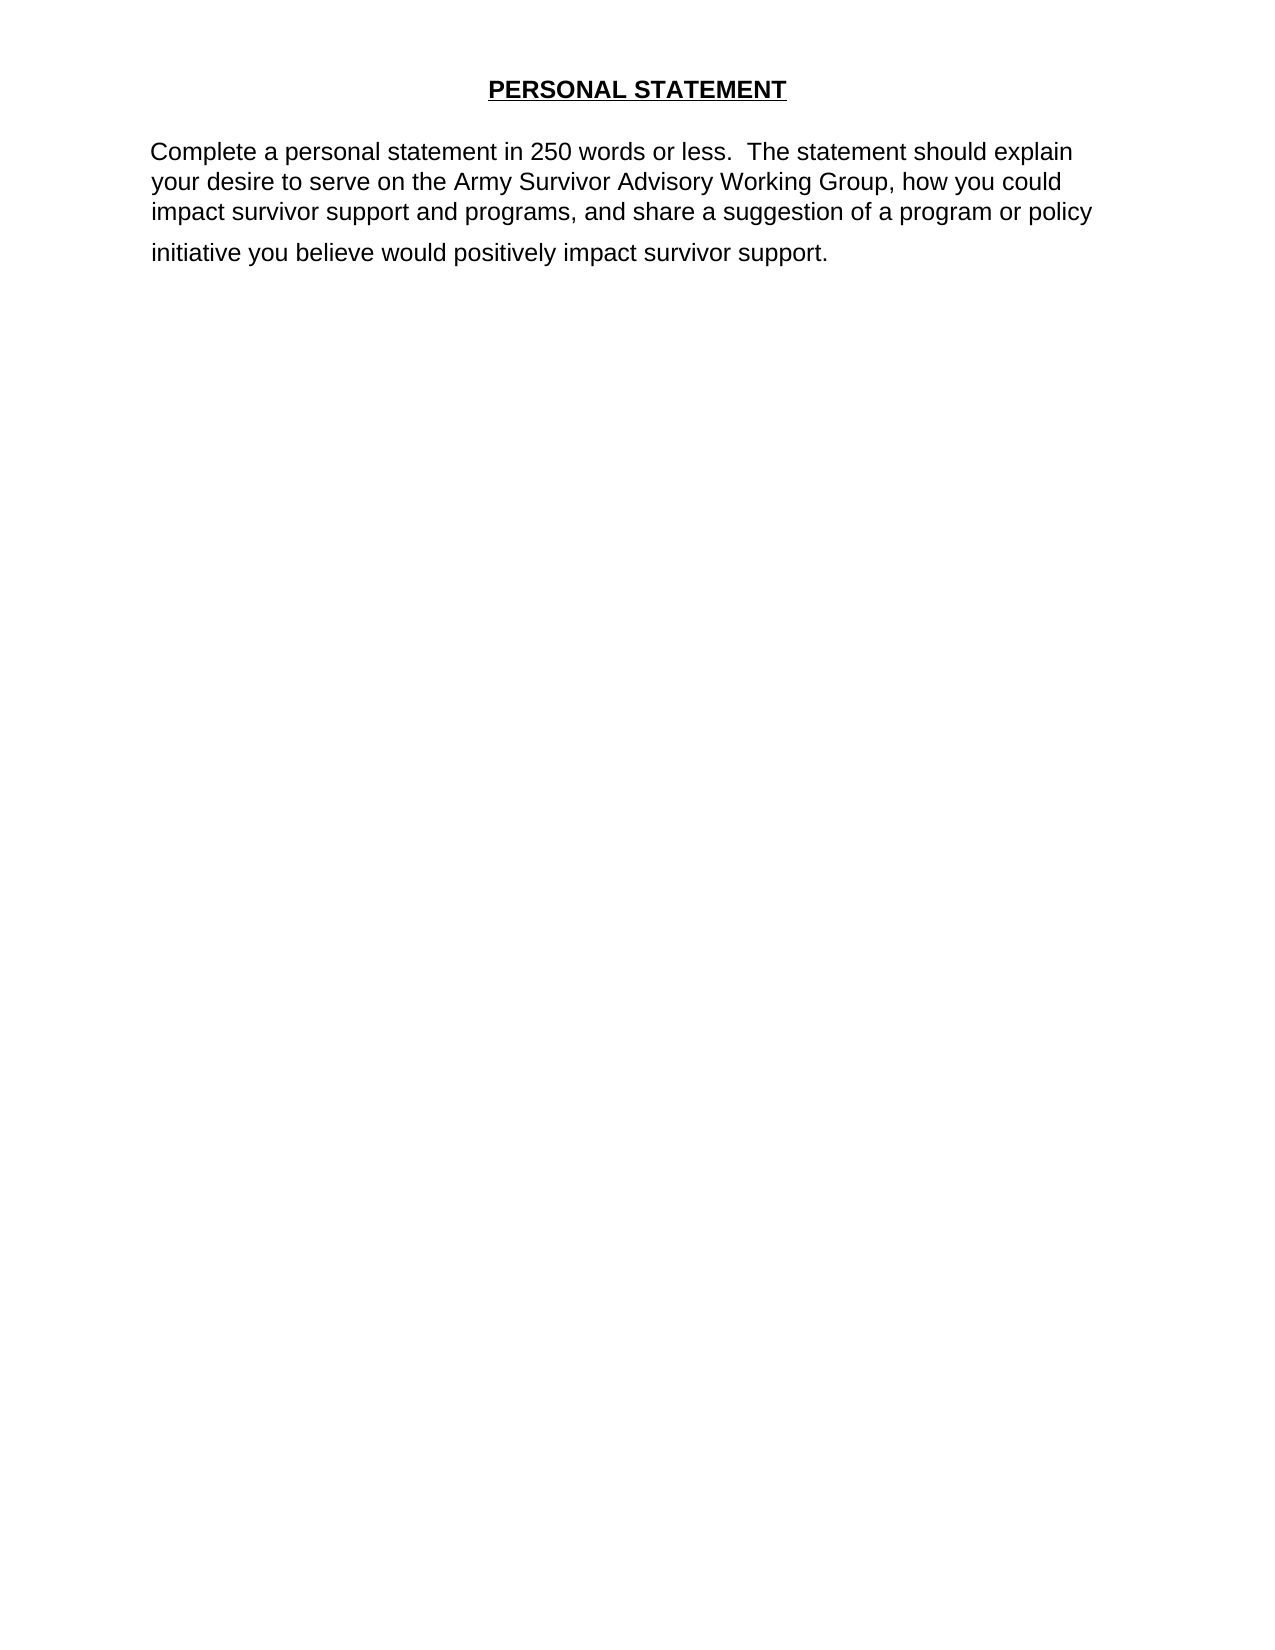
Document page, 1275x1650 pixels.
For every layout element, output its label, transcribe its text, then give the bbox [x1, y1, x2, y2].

text Complete a personal statement in 250 words or less. The statement should explain your desire to serve on the Army Survivor Advisory Working Group, how you could impact survivor support and programs, and share a suggestion of a program or policy initiative you believe would positively impact survivor support. [150, 137, 1124, 270]
subtitle PERSONAL STATEMENT [151, 75, 1123, 104]
